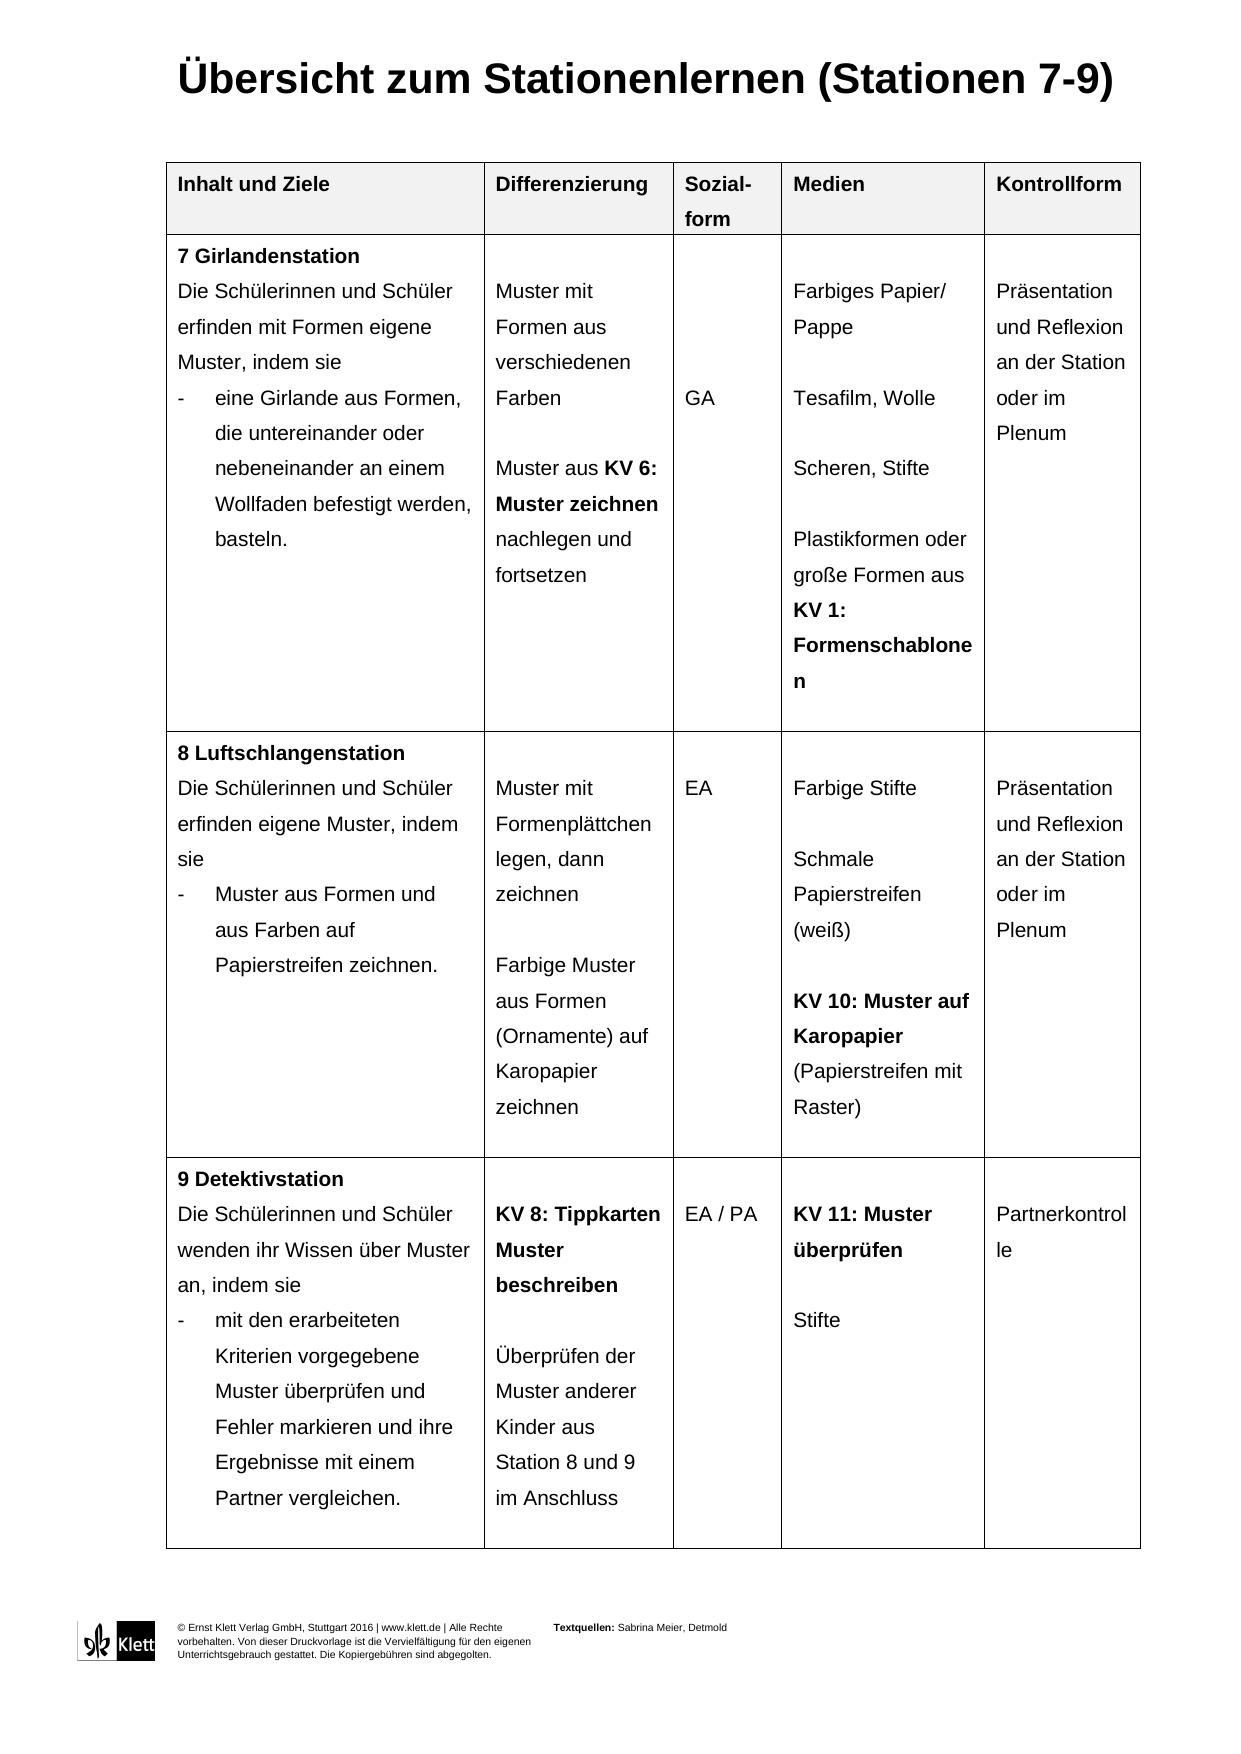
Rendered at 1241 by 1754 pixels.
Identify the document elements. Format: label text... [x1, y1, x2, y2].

table_cell KV 11: Muster überprüfen Stifte [782, 1158, 984, 1547]
table_header Differenzierung [485, 163, 673, 234]
table_cell Präsentation und Reflexion an der Station oder im Plenum [985, 235, 1140, 731]
picture [77, 1621, 155, 1661]
table_cell Partnerkontrolle [985, 1158, 1140, 1547]
table_cell Präsentation und Reflexion an der Station oder im Plenum [985, 732, 1140, 1157]
table_cell EA [674, 732, 781, 1157]
table_cell Farbige Stifte Schmale Papierstreifen (weiß) KV 10: Muster auf Karopapier (Papierstreifen mit Raster) [782, 732, 984, 1157]
table_cell 9 Detektivstation Die Schülerinnen und Schüler wenden ihr Wissen über Muster an, indem sie mit den erarbeiteten Kriterien vorgegebene Muster überprüfen und Fehler markieren und ihre Ergebnisse mit einem Partner vergleichen. [167, 1158, 484, 1547]
text Übersicht zum Stationenlernen (Stationen 7-9) [177, 53, 1152, 102]
table_cell 8 Luftschlangenstation Die Schülerinnen und Schüler erfinden eigene Muster, indem sie Muster aus Formen und aus Farben auf Papierstreifen zeichnen. [167, 732, 484, 1157]
table_cell EA / PA [674, 1158, 781, 1547]
table_header Sozial-form [674, 163, 781, 234]
table_cell 7 Girlandenstation Die Schülerinnen und Schüler erfinden mit Formen eigene Muster, indem sie eine Girlande aus Formen, die untereinander oder nebeneinander an einem Wollfaden befestigt werden, basteln. [167, 235, 484, 731]
table_cell GA [674, 235, 781, 731]
table_header Inhalt und Ziele [167, 163, 484, 234]
table_cell Muster mit Formen aus verschiedenen Farben Muster aus KV 6: Muster zeichnen nachlegen und fortsetzen [485, 235, 673, 731]
table_cell Farbiges Papier/ Pappe Tesafilm, Wolle Scheren, Stifte Plastikformen oder große Formen aus KV 1: Formenschablonen [782, 235, 984, 731]
table_header Medien [782, 163, 984, 234]
table_header Kontrollform [985, 163, 1140, 234]
table_cell Muster mit Formenplättchen legen, dann zeichnen Farbige Muster aus Formen (Ornamente) auf Karopapier zeichnen [485, 732, 673, 1157]
table_cell KV 8: Tippkarten Muster beschreiben Überprüfen der Muster anderer Kinder aus Station 8 und 9 im Anschluss [485, 1158, 673, 1547]
